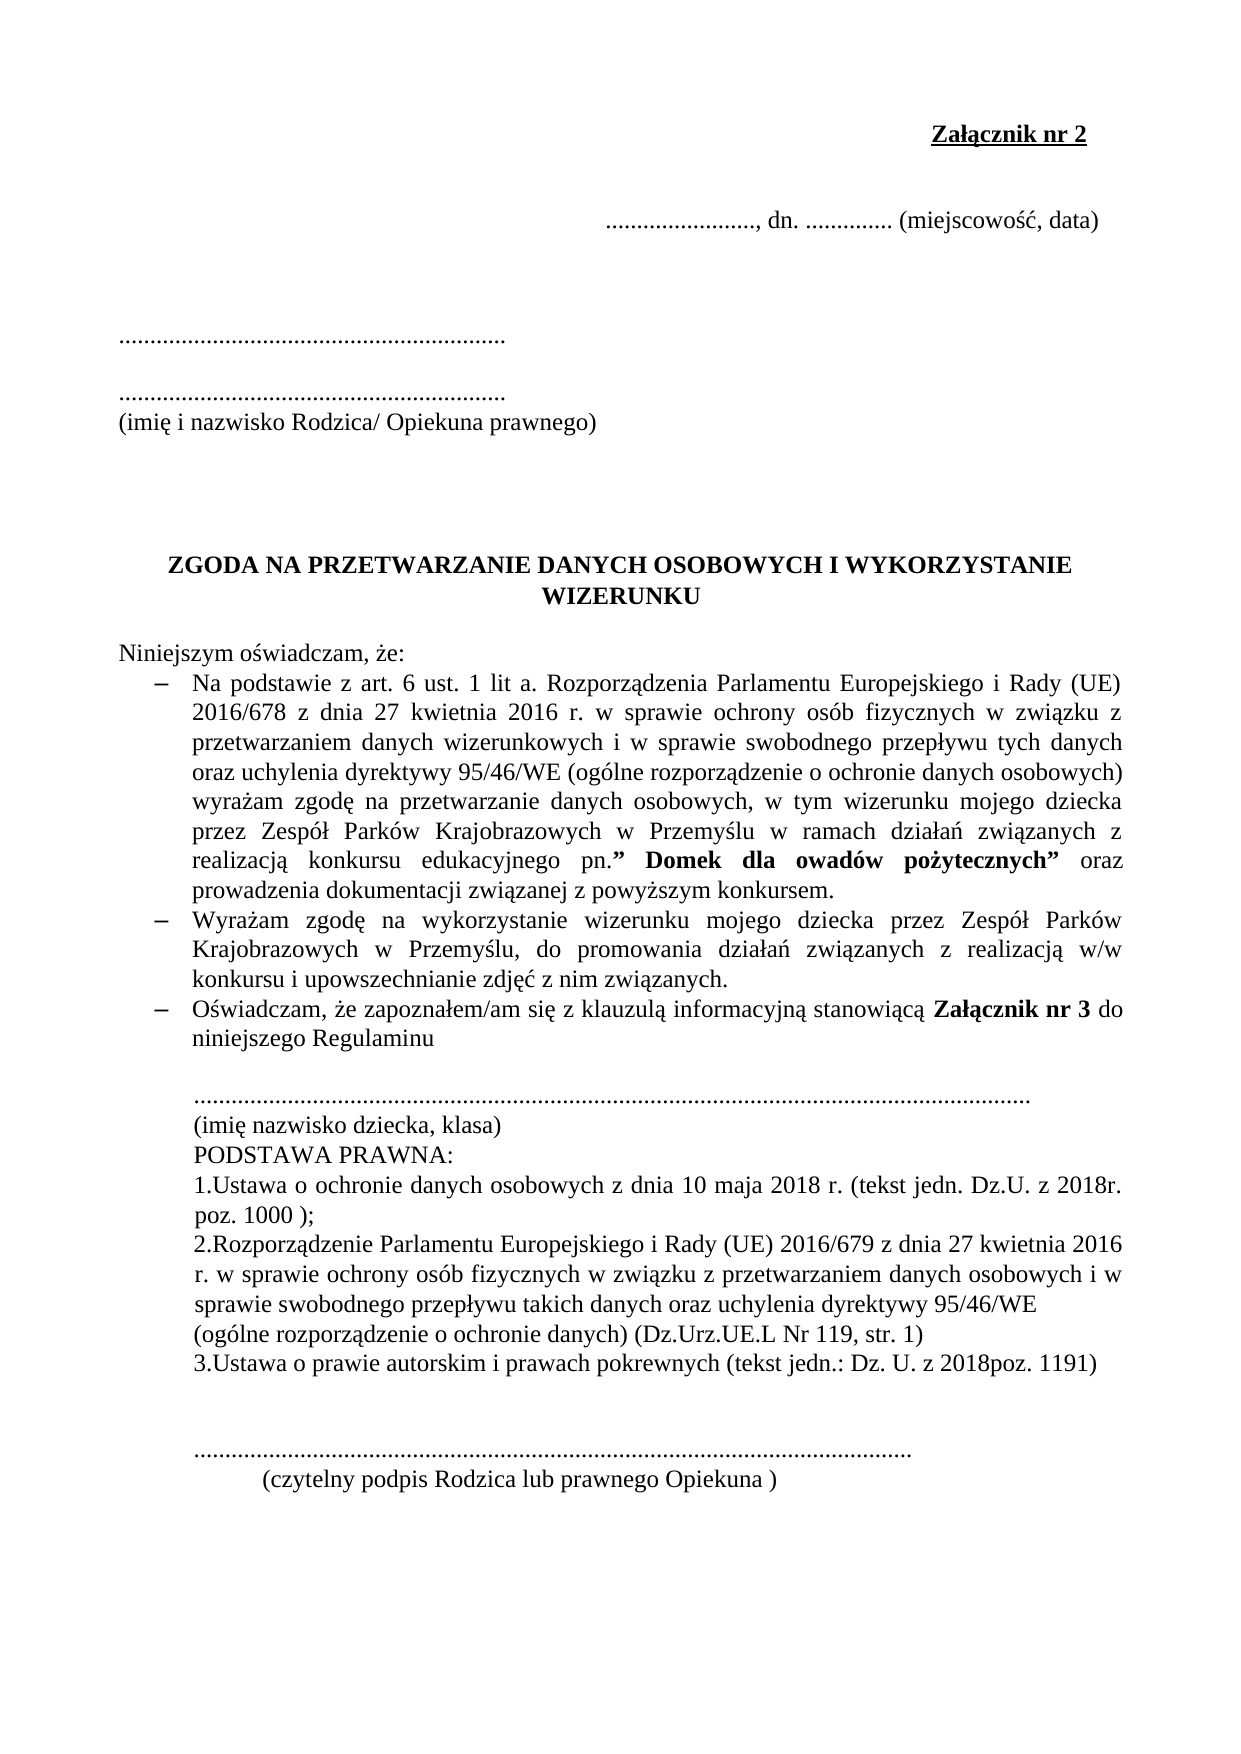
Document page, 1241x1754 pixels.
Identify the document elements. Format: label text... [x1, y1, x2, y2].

text Niniejszym oświadczam, że: [118, 638, 1123, 667]
list Na podstawie z art. 6 ust. 1 lit a. Rozporządzenia Parlamentu Europejskiego i Rady (UE) 2016/678 z dnia 27 kwietnia 2016 r. w sprawie ochrony osób fizycznych w związku z przetwarzaniem danych wizerunkowych i w sprawie swobodnego przepływu tych danych oraz uchylenia dyrektywy 95/46/WE (ogólne rozporządzenie o ochronie danych osobowych) wyrażam zgodę na przetwarzanie danych osobowych, w tym wizerunku mojego dziecka przez Zespół Parków Krajobrazowych w Przemyślu w ramach działań związanych z realizacją konkursu edukacyjnego pn.” Domek dla owadów pożytecznych” oraz prowadzenia dokumentacji związanej z powyższym konkursem. [154, 668, 1123, 904]
list Oświadczam, że zapoznałem/am się z klauzulą informacyjną stanowiącą Załącznik nr 3 do niniejszego Regulaminu [154, 994, 1123, 1052]
text 1.Ustawa o ochronie danych osobowych z dnia 10 maja 2018 r. (tekst jedn. Dz.U. z 2018r. poz. 1000 ); [193, 1170, 1123, 1228]
text 2.Rozporządzenie Parlamentu Europejskiego i Rady (UE) 2016/679 z dnia 27 kwietnia 2016 r. w sprawie ochrony osób fizycznych w związku z przetwarzaniem danych osobowych i w sprawie swobodnego przepływu takich danych oraz uchylenia dyrektywy 95/46/WE [193, 1229, 1123, 1317]
text ...................................................................................................................................... [193, 1080, 1123, 1109]
text (imię nazwisko dziecka, klasa) [193, 1110, 1123, 1139]
text .............................................................. [118, 377, 1123, 405]
text (czytelny podpis Rodzica lub prawnego Opiekuna ) [118, 1464, 1123, 1493]
text 3.Ustawa o prawie autorskim i prawach pokrewnych (tekst jedn.: Dz. U. z 2018poz. 1191) [193, 1348, 1123, 1377]
text Załącznik nr 2 [118, 119, 1087, 148]
text (imię i nazwisko Rodzica/ Opiekuna prawnego) [118, 407, 1123, 435]
subtitle ZGODA NA PRZETWARZANIE DANYCH OSOBOWYCH I WYKORZYSTANIE WIZERUNKU [118, 550, 1122, 609]
list Wyrażam zgodę na wykorzystanie wizerunku mojego dziecka przez Zespół Parków Krajobrazowych w Przemyślu, do promowania działań związanych z realizacją w/w konkursu i upowszechnianie zdjęć z nim związanych. [154, 905, 1123, 993]
text (ogólne rozporządzenie o ochronie danych) (Dz.Urz.UE.L Nr 119, str. 1) [193, 1319, 1123, 1347]
text .............................................................. [118, 320, 1123, 348]
text ................................................................................................................... [193, 1434, 1123, 1463]
text ........................, dn. .............. (miejscowość, data) [561, 205, 1123, 234]
text PODSTAWA PRAWNA: [193, 1140, 1123, 1169]
